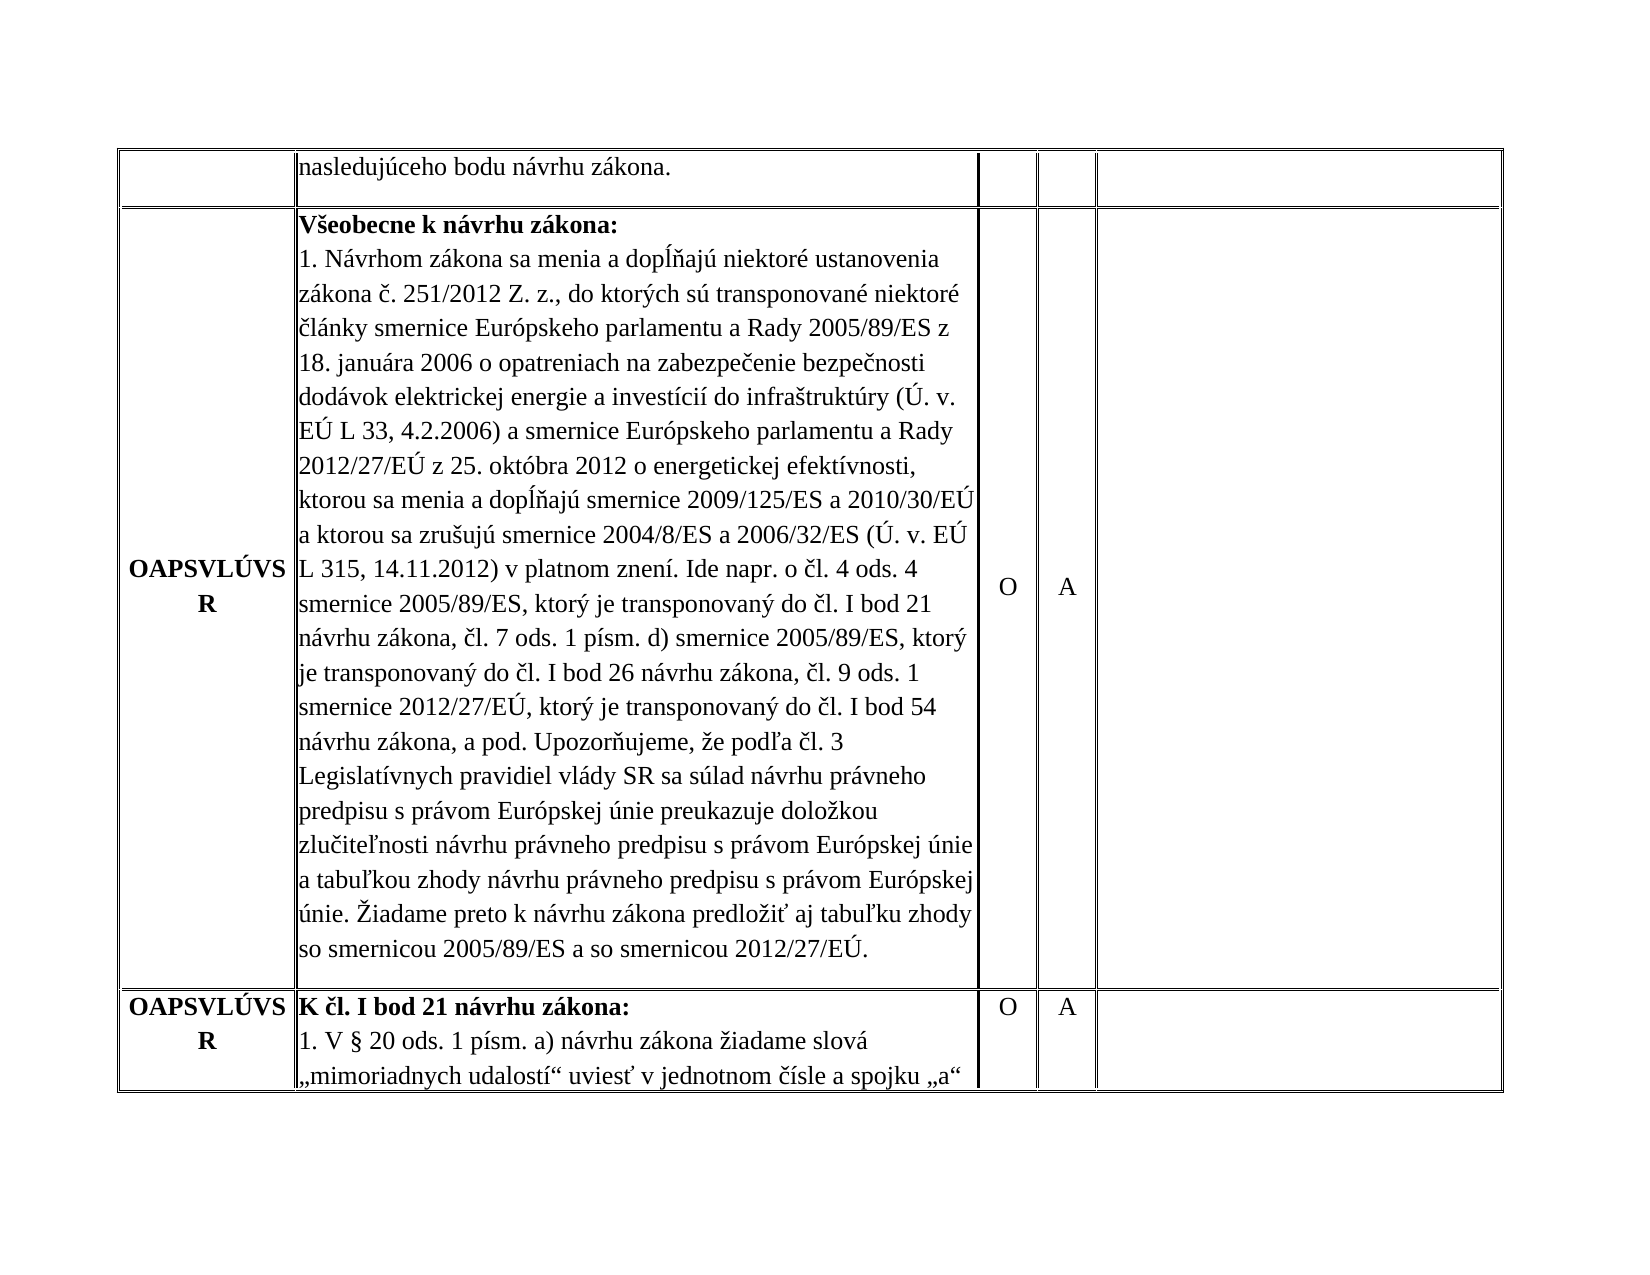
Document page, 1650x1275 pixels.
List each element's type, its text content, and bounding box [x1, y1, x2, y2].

table_cell A [1038, 991, 1097, 1090]
table_cell A [1039, 209, 1095, 987]
table_cell O [978, 991, 1038, 1090]
table_cell [1097, 151, 1501, 206]
table_cell OAPSVLÚVSR [118, 206, 296, 987]
table_cell [1097, 206, 1502, 987]
table_cell O [978, 151, 1038, 206]
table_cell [296, 991, 978, 1090]
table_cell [296, 151, 978, 206]
table_cell OAPSVLÚVSR [120, 988, 296, 1090]
table_cell A [1038, 151, 1097, 206]
table_cell NBS [118, 149, 296, 206]
table_cell O [980, 209, 1036, 987]
table_cell Všeobecne k návrhu zákona: 1. Návrhom zákona sa menia a dopĺňajú niektoré ustanovenia zákona č. 251/2012 Z. z., do ktorých sú transponované niektoré články smernice Európskeho parlamentu a Rady 2005/89/ES z 18. januára 2006 o opatreniach na zabezpečenie bezpečnosti dodávok elektrickej energie a investícií do infraštruktúry (Ú. v. EÚ L 33, 4.2.2006) a smernice Európskeho parlamentu a Rady 2012/27/EÚ z 25. októbra 2012 o energetickej efektívnosti, ktorou sa menia a dopĺňajú smernice 2009/125/ES a 2010/30/EÚ a ktorou sa zrušujú smernice 2004/8/ES a 2006/32/ES (Ú. v. EÚ L 315, 14.11.2012) v platnom znení. Ide napr. o čl. 4 ods. 4 smernice 2005/89/ES, ktorý je transponovaný do čl. I bod 21 návrhu zákona, čl. 7 ods. 1 písm. d) smernice 2005/89/ES, ktorý je transponovaný do čl. I bod 26 návrhu zákona, čl. 9 ods. 1 smernice 2012/27/EÚ, ktorý je transponovaný do čl. I bod 54 návrhu zákona, a pod. Upozorňujeme, že podľa čl. 3 Legislatívnych pravidiel vlády SR sa súlad návrhu právneho predpisu s právom Európskej únie preukazuje doložkou zlučiteľnosti návrhu právneho predpisu s právom Európskej únie a tabuľkou zhody návrhu právneho predpisu s právom Európskej únie. Žiadame preto k návrhu zákona predložiť aj tabuľku zhody so smernicou 2005/89/ES a so smernicou 2012/27/EÚ. [298, 209, 977, 987]
table_cell [1097, 988, 1501, 1090]
